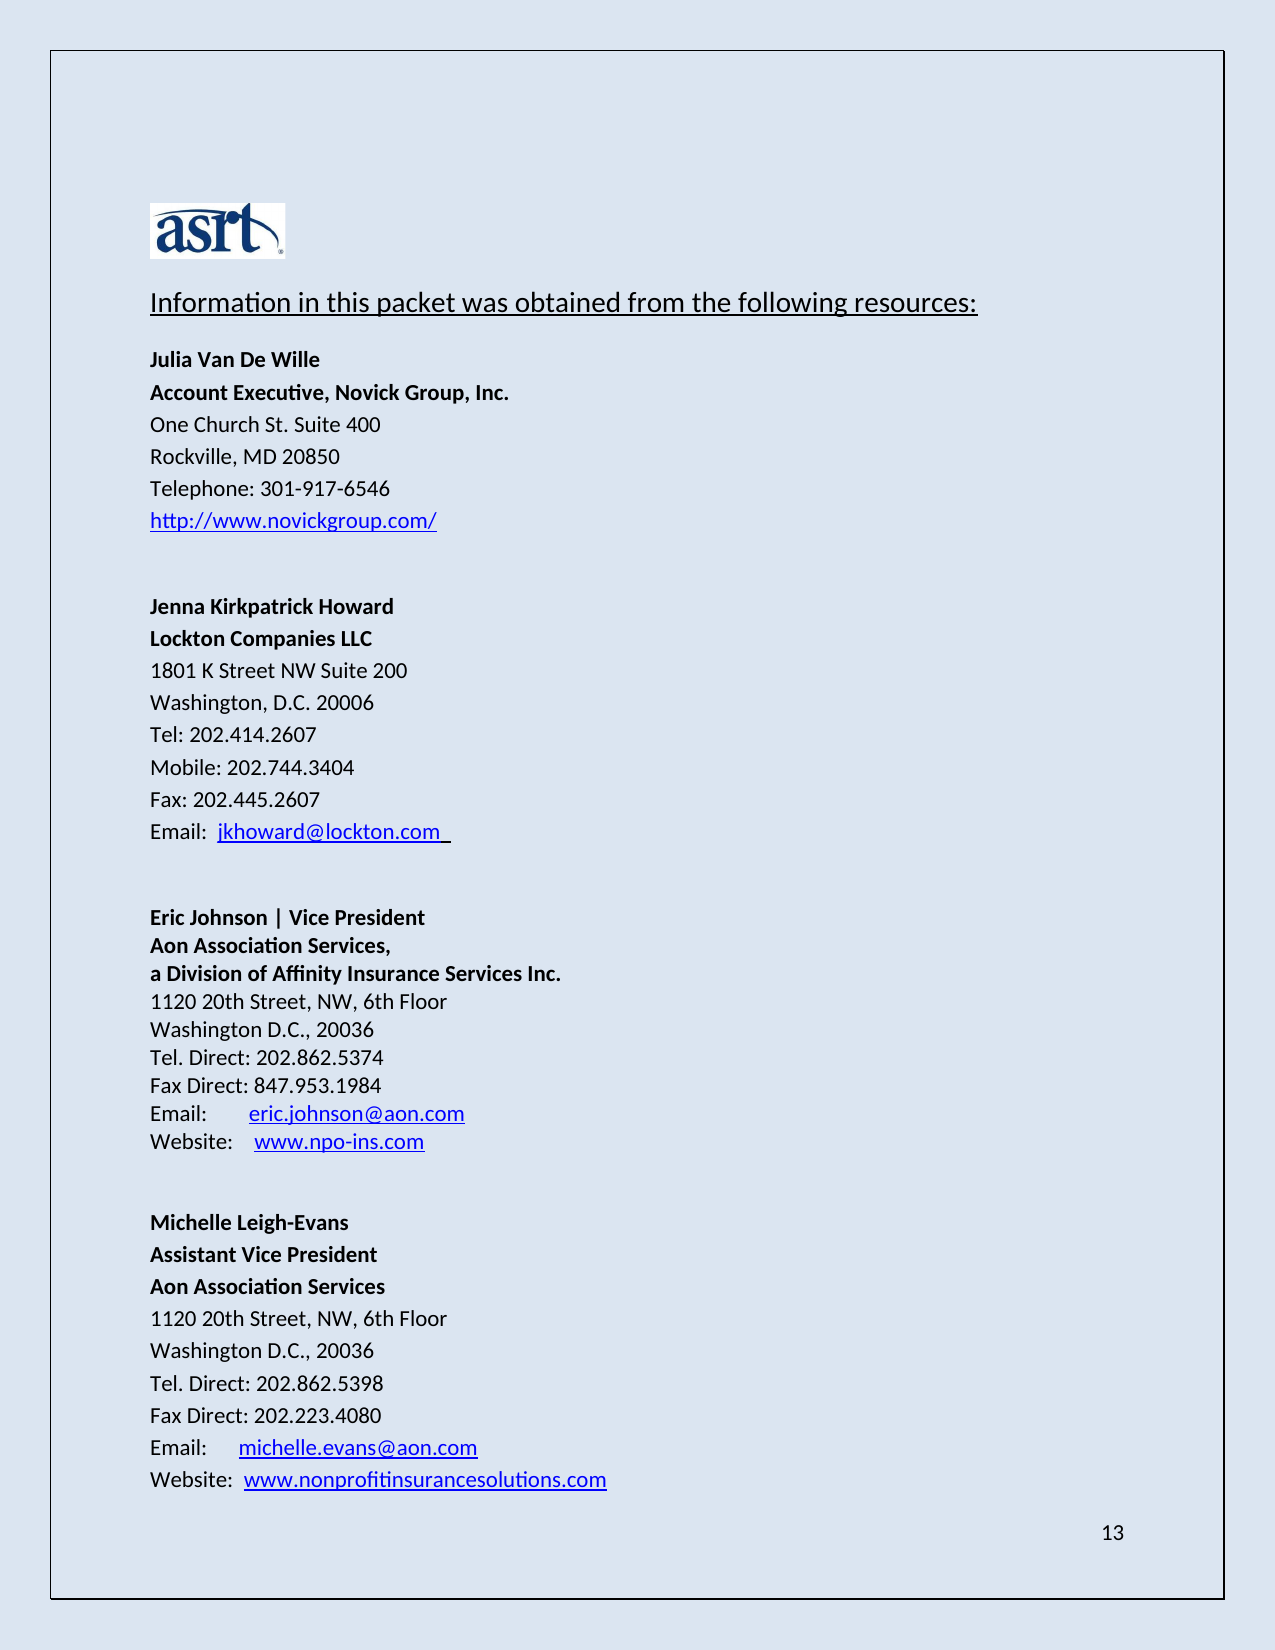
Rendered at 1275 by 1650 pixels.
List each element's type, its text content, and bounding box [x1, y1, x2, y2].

text One Church St. Suite 400 [150, 410, 1124, 438]
text 1120 20th Street, NW, 6th Floor [150, 1304, 1124, 1332]
text Fax Direct: 202.223.4080 [150, 1401, 1124, 1429]
text Rockville, MD 20850 [150, 442, 1124, 470]
text Aon Association Services [150, 1272, 1124, 1300]
text 1801 K Street NW Suite 200 [150, 656, 1124, 684]
text Mobile: 202.744.3404 [150, 753, 1124, 781]
text Information in this packet was obtained from the following resources: [150, 284, 1124, 319]
text http://www.novickgroup.com/ [150, 507, 1124, 534]
text a Division of Affinity Insurance Services Inc. [150, 959, 1124, 987]
text Julia Van De Wille [150, 346, 1124, 374]
text Website: www.npo-ins.com [150, 1127, 1124, 1155]
text Email: jkhoward@lockton.com [150, 817, 1124, 845]
text Fax Direct: 847.953.1984 [150, 1071, 1124, 1099]
text 1120 20th Street, NW, 6th Floor [150, 987, 1124, 1015]
text Website: www.nonprofitinsurancesolutions.com [150, 1465, 1124, 1493]
text Tel. Direct: 202.862.5374 [150, 1043, 1124, 1071]
text Assistant Vice President [150, 1240, 1124, 1268]
text Email: michelle.evans@aon.com [150, 1433, 1124, 1461]
picture [150, 203, 286, 259]
text Tel: 202.414.2607 [150, 721, 1124, 748]
text Email: eric.johnson@aon.com [150, 1099, 1124, 1127]
text Eric Johnson | Vice President [150, 903, 1124, 931]
text Washington D.C., 20036 [150, 1015, 1124, 1043]
text Washington D.C., 20036 [150, 1337, 1124, 1365]
text Telephone: 301-917-6546 [150, 474, 1124, 502]
text Washington, D.C. 20006 [150, 688, 1124, 716]
text Lockton Companies LLC [150, 624, 1124, 652]
text Tel. Direct: 202.862.5398 [150, 1369, 1124, 1397]
text Michelle Leigh-Evans [150, 1208, 1124, 1236]
text Account Executive, Novick Group, Inc. [150, 378, 1124, 406]
text Fax: 202.445.2607 [150, 785, 1124, 813]
text Jenna Kirkpatrick Howard [150, 592, 1124, 620]
text Aon Association Services, [150, 931, 1124, 959]
